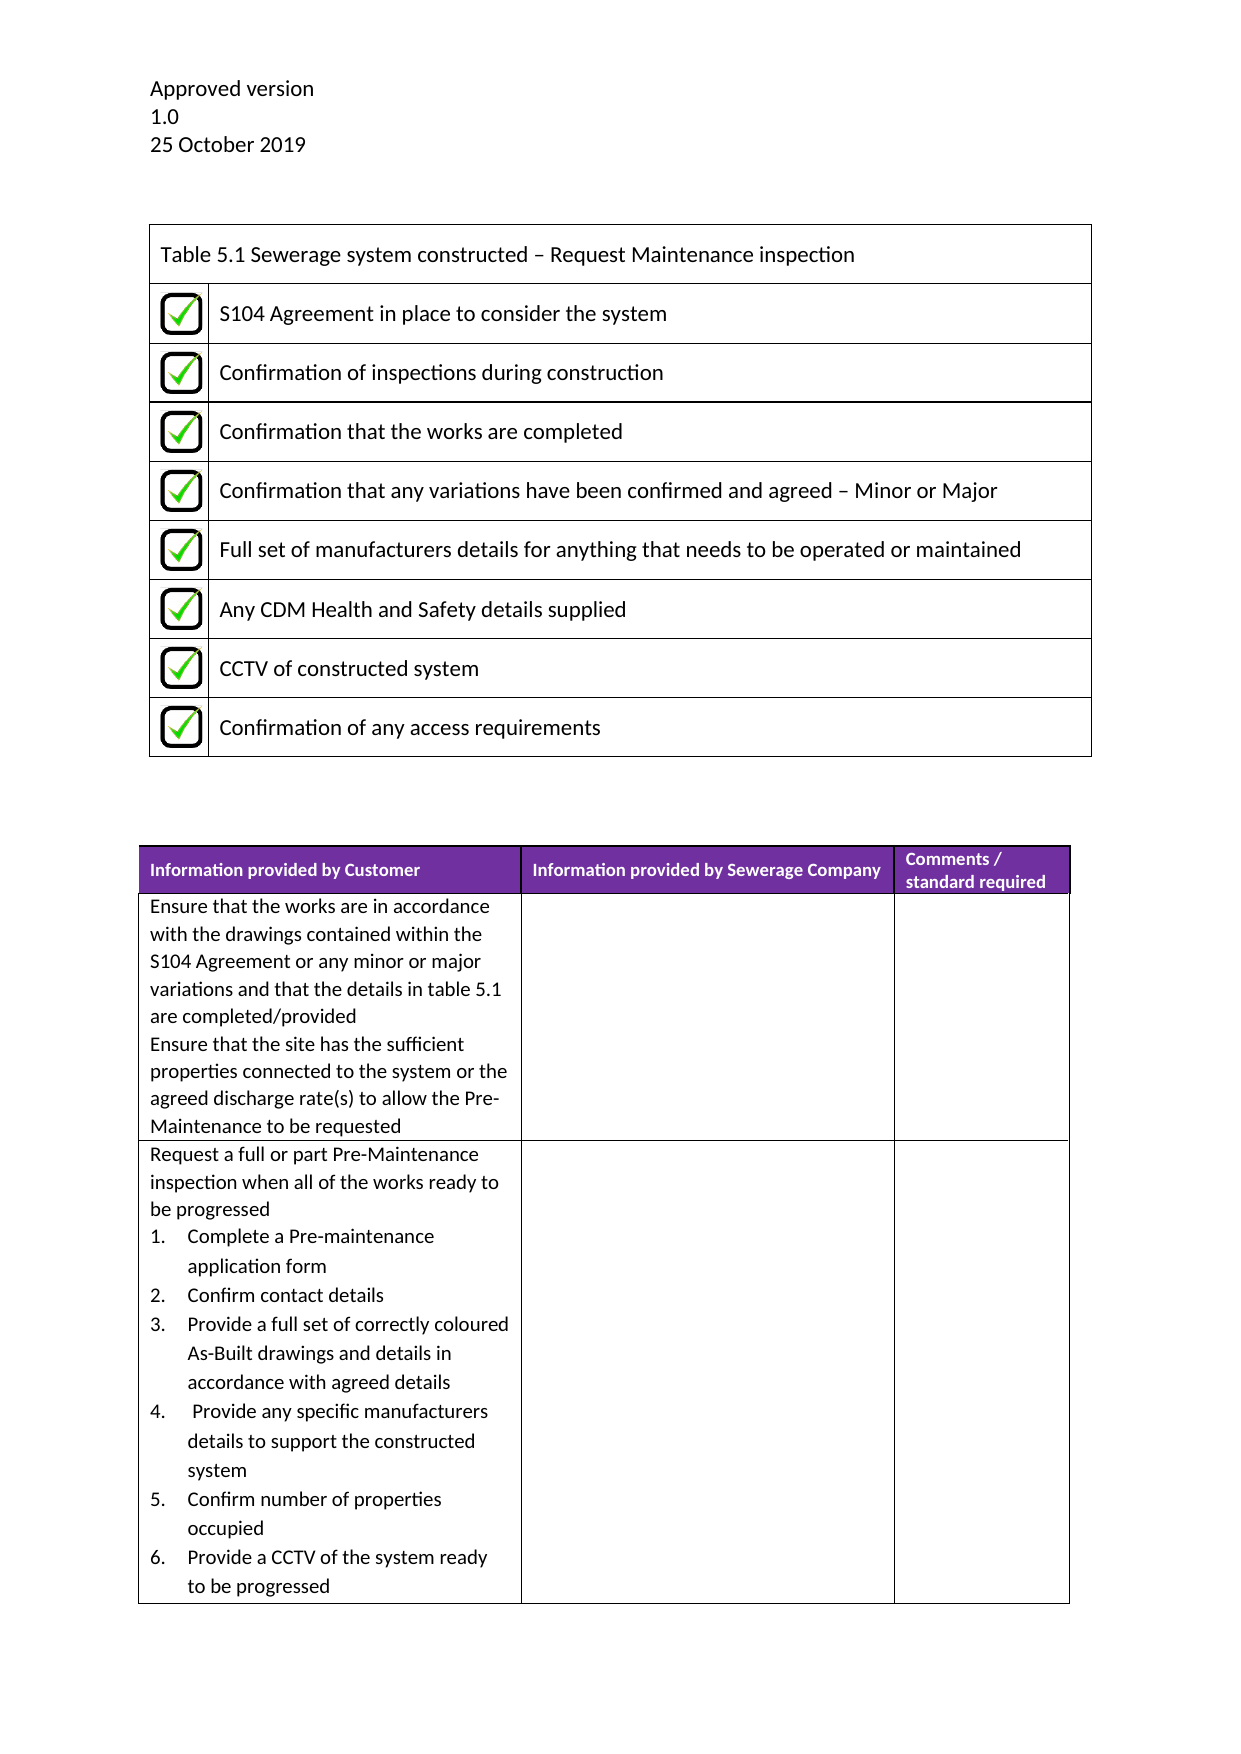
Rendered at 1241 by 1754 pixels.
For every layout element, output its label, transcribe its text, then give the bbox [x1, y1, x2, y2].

table_cell CCTV of constructed system [209, 639, 1091, 697]
table_cell [150, 521, 208, 579]
table_cell Confirmation of inspections during construction [209, 344, 1091, 401]
table_cell [522, 894, 894, 1140]
table_header Information provided by Customer [139, 847, 520, 893]
table_cell [150, 639, 208, 697]
picture [160, 528, 203, 571]
picture [160, 351, 203, 394]
picture [160, 469, 203, 512]
table_cell Full set of manufacturers details for anything that needs to be operated or maintained [209, 521, 1091, 579]
table_cell [895, 1140, 1069, 1603]
picture [160, 410, 203, 453]
picture [160, 587, 203, 630]
picture [160, 646, 203, 689]
table_cell [522, 1141, 894, 1603]
table_cell [150, 698, 208, 756]
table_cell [139, 1141, 521, 1603]
table_cell Confirmation that the works are completed [209, 403, 1091, 461]
table_cell [150, 284, 208, 342]
table_cell Ensure that the works are in accordance with the drawings contained within the S104 Agreement or any minor or major variations and that the details in table 5.1 are completed/provided Ensure that the site has the sufficient properties connected to the system or the agreed discharge rate(s) to allow the Pre-Maintenance to be requested [139, 894, 521, 1140]
table_header Table 5.1 Sewerage system constructed – Request Maintenance inspection [150, 225, 1091, 283]
picture [160, 705, 203, 748]
picture [160, 292, 203, 335]
table_cell Confirmation that any variations have been confirmed and agreed – Minor or Major [209, 462, 1091, 519]
table_cell [150, 580, 208, 638]
table_cell S104 Agreement in place to consider the system [209, 284, 1091, 342]
table_cell [150, 344, 208, 401]
table_cell [895, 893, 1069, 1140]
table_cell Confirmation of any access requirements [209, 698, 1091, 756]
table_header Information provided by Sewerage Company [522, 847, 893, 893]
table_cell [150, 403, 208, 461]
table_header Comments / standard required [895, 847, 1069, 893]
table_cell [150, 462, 208, 519]
table_cell Any CDM Health and Safety details supplied [209, 580, 1091, 638]
